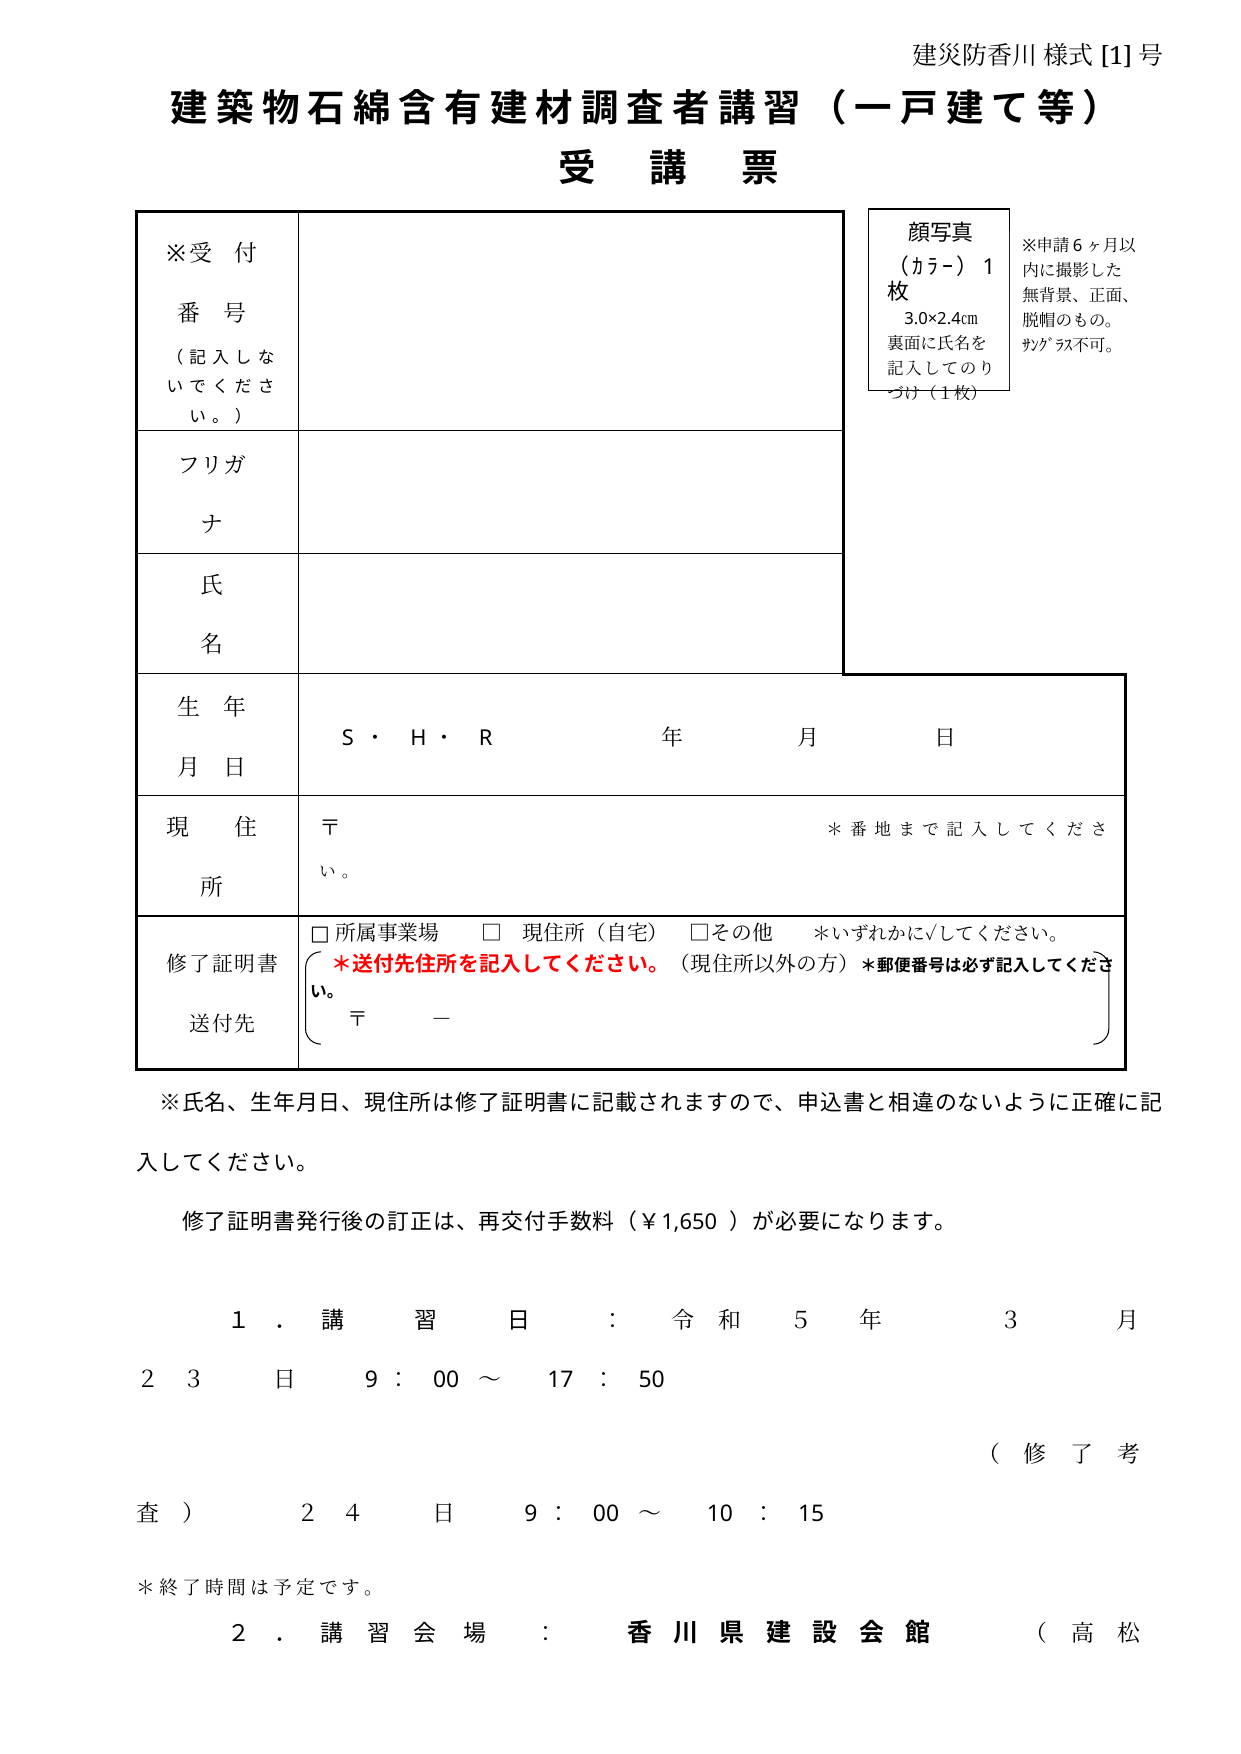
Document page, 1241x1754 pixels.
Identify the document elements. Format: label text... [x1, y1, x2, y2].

table_cell 〒 ＊番地まで記入してください。 [299, 796, 1124, 915]
table_header [845, 210, 1126, 673]
table_header ※受付番号 （記入しないでください。） [138, 213, 298, 430]
text 修了証明書発行後の訂正は、再交付手数料（￥1,650）が必要になります。 [136, 1190, 1163, 1250]
table_header [299, 213, 842, 430]
table_cell 修了証明書 送付先 [138, 917, 298, 1068]
table_cell □ 所属事業場 □ 現住所（自宅） □その他 ＊いずれかに✓してください。 ＊送付先住所を記入してください。（現住所以外の方）＊郵便番号は必ず記入してください。 〒 － [299, 917, 1124, 1068]
text ＊終了時間は予定です。 [136, 1542, 1163, 1601]
table_cell S ・ H ・ R 年 月 日 [299, 674, 1124, 795]
table_cell [299, 431, 842, 553]
text １．講 習 日 ： 令和 ５ 年 ３ 月 ２３ 日 9：00 ～ 17：50 [136, 1288, 1163, 1407]
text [136, 1601, 1163, 1661]
text ※氏名、生年月日、現住所は修了証明書に記載されますので、申込書と相違のないように正確に記入してください。 [136, 1071, 1163, 1190]
text （修了考査） ２４ 日 9：00 ～ 10：15 [136, 1422, 1163, 1542]
table_cell 生年月日 [138, 674, 298, 795]
table_cell フリガナ [138, 431, 298, 553]
table_cell 現 住 所 [138, 796, 298, 915]
text 受 講 票 [136, 135, 1163, 195]
table_cell [299, 554, 842, 673]
table_cell 氏 名 [138, 554, 298, 673]
text 建築物石綿含有建材調査者講習（一戸建て等） [136, 76, 1163, 135]
